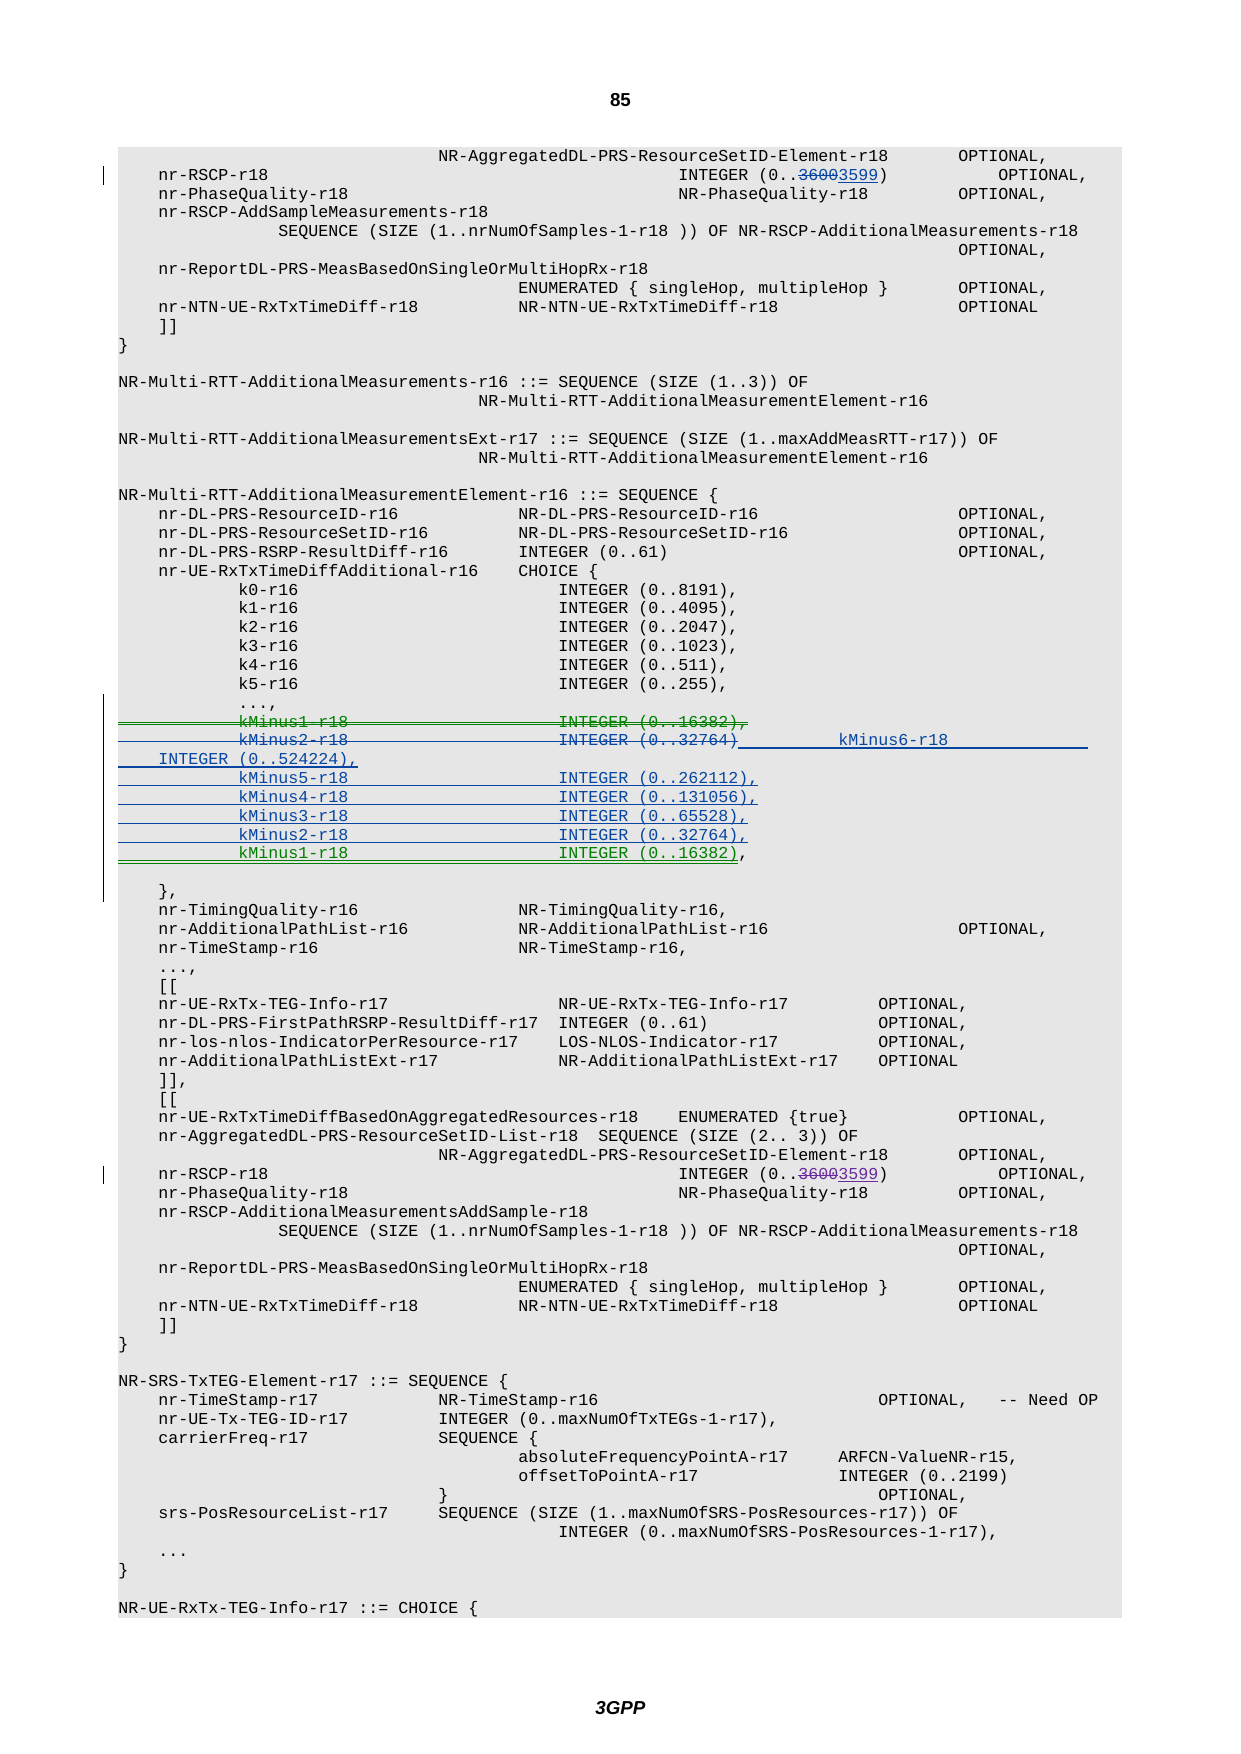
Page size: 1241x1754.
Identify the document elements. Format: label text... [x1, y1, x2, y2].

text nr-UE-RxTx-TEG-Info-r17 NR-UE-RxTx-TEG-Info-r17 OPTIONAL, [118, 996, 1122, 1015]
text SEQUENCE (SIZE (1..nrNumOfSamples-1-r18 )) OF NR-RSCP-AdditionalMeasurements-r18 [118, 223, 1122, 242]
text NR-Multi-RTT-AdditionalMeasurementElement-r16 [118, 449, 1122, 468]
text NR-AggregatedDL-PRS-ResourceSetID-Element-r18 OPTIONAL, [118, 147, 1122, 166]
text offsetToPointA-r17 INTEGER (0..2199) [118, 1467, 1122, 1486]
text ENUMERATED { singleHop, multipleHop } OPTIONAL, [118, 1279, 1122, 1298]
text k3-r16 INTEGER (0..1023), [118, 638, 1122, 657]
text nr-AdditionalPathList-r16 NR-AdditionalPathList-r16 OPTIONAL, [118, 921, 1122, 939]
text k1-r16 INTEGER (0..4095), [118, 600, 1122, 619]
text nr-NTN-UE-RxTxTimeDiff-r18 NR-NTN-UE-RxTxTimeDiff-r18 OPTIONAL [118, 298, 1122, 317]
text ..., [118, 694, 1122, 713]
text } [118, 336, 1122, 355]
text nr-DL-PRS-FirstPathRSRP-ResultDiff-r17 INTEGER (0..61) OPTIONAL, [118, 1015, 1122, 1034]
text NR-Multi-RTT-AdditionalMeasurementsExt-r17 ::= SEQUENCE (SIZE (1..maxAddMeasRTT-r17)) OF [118, 430, 1122, 449]
text NR-SRS-TxTEG-Element-r17 ::= SEQUENCE { [118, 1373, 1122, 1392]
text nr-RSCP-AdditionalMeasurementsAddSample-r18 [118, 1203, 1122, 1222]
text carrierFreq-r17 SEQUENCE { [118, 1429, 1122, 1448]
text ENUMERATED { singleHop, multipleHop } OPTIONAL, [118, 279, 1122, 298]
text nr-UE-RxTxTimeDiffBasedOnAggregatedResources-r18 ENUMERATED {true} OPTIONAL, [118, 1109, 1122, 1128]
text nr-PhaseQuality-r18 NR-PhaseQuality-r18 OPTIONAL, [118, 185, 1122, 204]
text nr-DL-PRS-ResourceSetID-r16 NR-DL-PRS-ResourceSetID-r16 OPTIONAL, [118, 524, 1122, 543]
text nr-NTN-UE-RxTxTimeDiff-r18 NR-NTN-UE-RxTxTimeDiff-r18 OPTIONAL [118, 1298, 1122, 1316]
text nr-UE-Tx-TEG-ID-r17 INTEGER (0..maxNumOfTxTEGs-1-r17), [118, 1411, 1122, 1429]
text nr-RSCP-AddSampleMeasurements-r18 [118, 204, 1122, 223]
text OPTIONAL, [118, 1241, 1122, 1260]
text k0-r16 INTEGER (0..8191), [118, 581, 1122, 600]
text OPTIONAL, [118, 242, 1122, 261]
text [[ [118, 977, 1122, 996]
text k5-r16 INTEGER (0..255), [118, 675, 1122, 694]
text NR-Multi-RTT-AdditionalMeasurementElement-r16 ::= SEQUENCE { [118, 487, 1122, 506]
text ... [118, 1543, 1122, 1562]
text } OPTIONAL, [118, 1486, 1122, 1505]
text SEQUENCE (SIZE (1..nrNumOfSamples-1-r18 )) OF NR-RSCP-AdditionalMeasurements-r18 [118, 1222, 1122, 1241]
text nr-TimeStamp-r17 NR-TimeStamp-r16 OPTIONAL, -- Need OP [118, 1392, 1122, 1411]
text nr-PhaseQuality-r18 NR-PhaseQuality-r18 OPTIONAL, [118, 1184, 1122, 1203]
text k4-r16 INTEGER (0..511), [118, 657, 1122, 675]
text ]] [118, 1316, 1122, 1335]
text } [118, 1562, 1122, 1580]
text NR-Multi-RTT-AdditionalMeasurements-r16 ::= SEQUENCE (SIZE (1..3)) OF [118, 374, 1122, 393]
text nr-AdditionalPathListExt-r17 NR-AdditionalPathListExt-r17 OPTIONAL [118, 1052, 1122, 1071]
text ..., [118, 958, 1122, 977]
text nr-RSCP-r18 INTEGER (0..) OPTIONAL, [118, 1166, 1122, 1184]
text [[ [118, 1090, 1122, 1109]
text nr-DL-PRS-RSRP-ResultDiff-r16 INTEGER (0..61) OPTIONAL, [118, 543, 1122, 562]
text absoluteFrequencyPointA-r17 ARFCN-ValueNR-r15, [118, 1448, 1122, 1467]
text INTEGER (0..maxNumOfSRS-PosResources-1-r17), [118, 1524, 1122, 1543]
text nr-UE-RxTxTimeDiffAdditional-r16 CHOICE { [118, 562, 1122, 581]
text srs-PosResourceList-r17 SEQUENCE (SIZE (1..maxNumOfSRS-PosResources-r17)) OF [118, 1505, 1122, 1524]
text nr-AggregatedDL-PRS-ResourceSetID-List-r18 SEQUENCE (SIZE (2.. 3)) OF [118, 1128, 1122, 1147]
text nr-los-nlos-IndicatorPerResource-r17 LOS-NLOS-Indicator-r17 OPTIONAL, [118, 1034, 1122, 1052]
text NR-AggregatedDL-PRS-ResourceSetID-Element-r18 OPTIONAL, [118, 1147, 1122, 1166]
text ]] [118, 317, 1122, 336]
text nr-TimingQuality-r16 NR-TimingQuality-r16, [118, 902, 1122, 921]
text nr-ReportDL-PRS-MeasBasedOnSingleOrMultiHopRx-r18 [118, 261, 1122, 279]
text nr-ReportDL-PRS-MeasBasedOnSingleOrMultiHopRx-r18 [118, 1260, 1122, 1279]
text k2-r16 INTEGER (0..2047), [118, 619, 1122, 638]
text ]], [118, 1071, 1122, 1090]
text nr-TimeStamp-r16 NR-TimeStamp-r16, [118, 939, 1122, 958]
text nr-DL-PRS-ResourceID-r16 NR-DL-PRS-ResourceID-r16 OPTIONAL, [118, 506, 1122, 524]
text }, [118, 883, 1122, 902]
text NR-UE-RxTx-TEG-Info-r17 ::= CHOICE { [118, 1599, 1122, 1618]
text } [118, 1335, 1122, 1354]
text nr-RSCP-r18 INTEGER (0..) OPTIONAL, [118, 166, 1122, 185]
text NR-Multi-RTT-AdditionalMeasurementElement-r16 [118, 393, 1122, 411]
